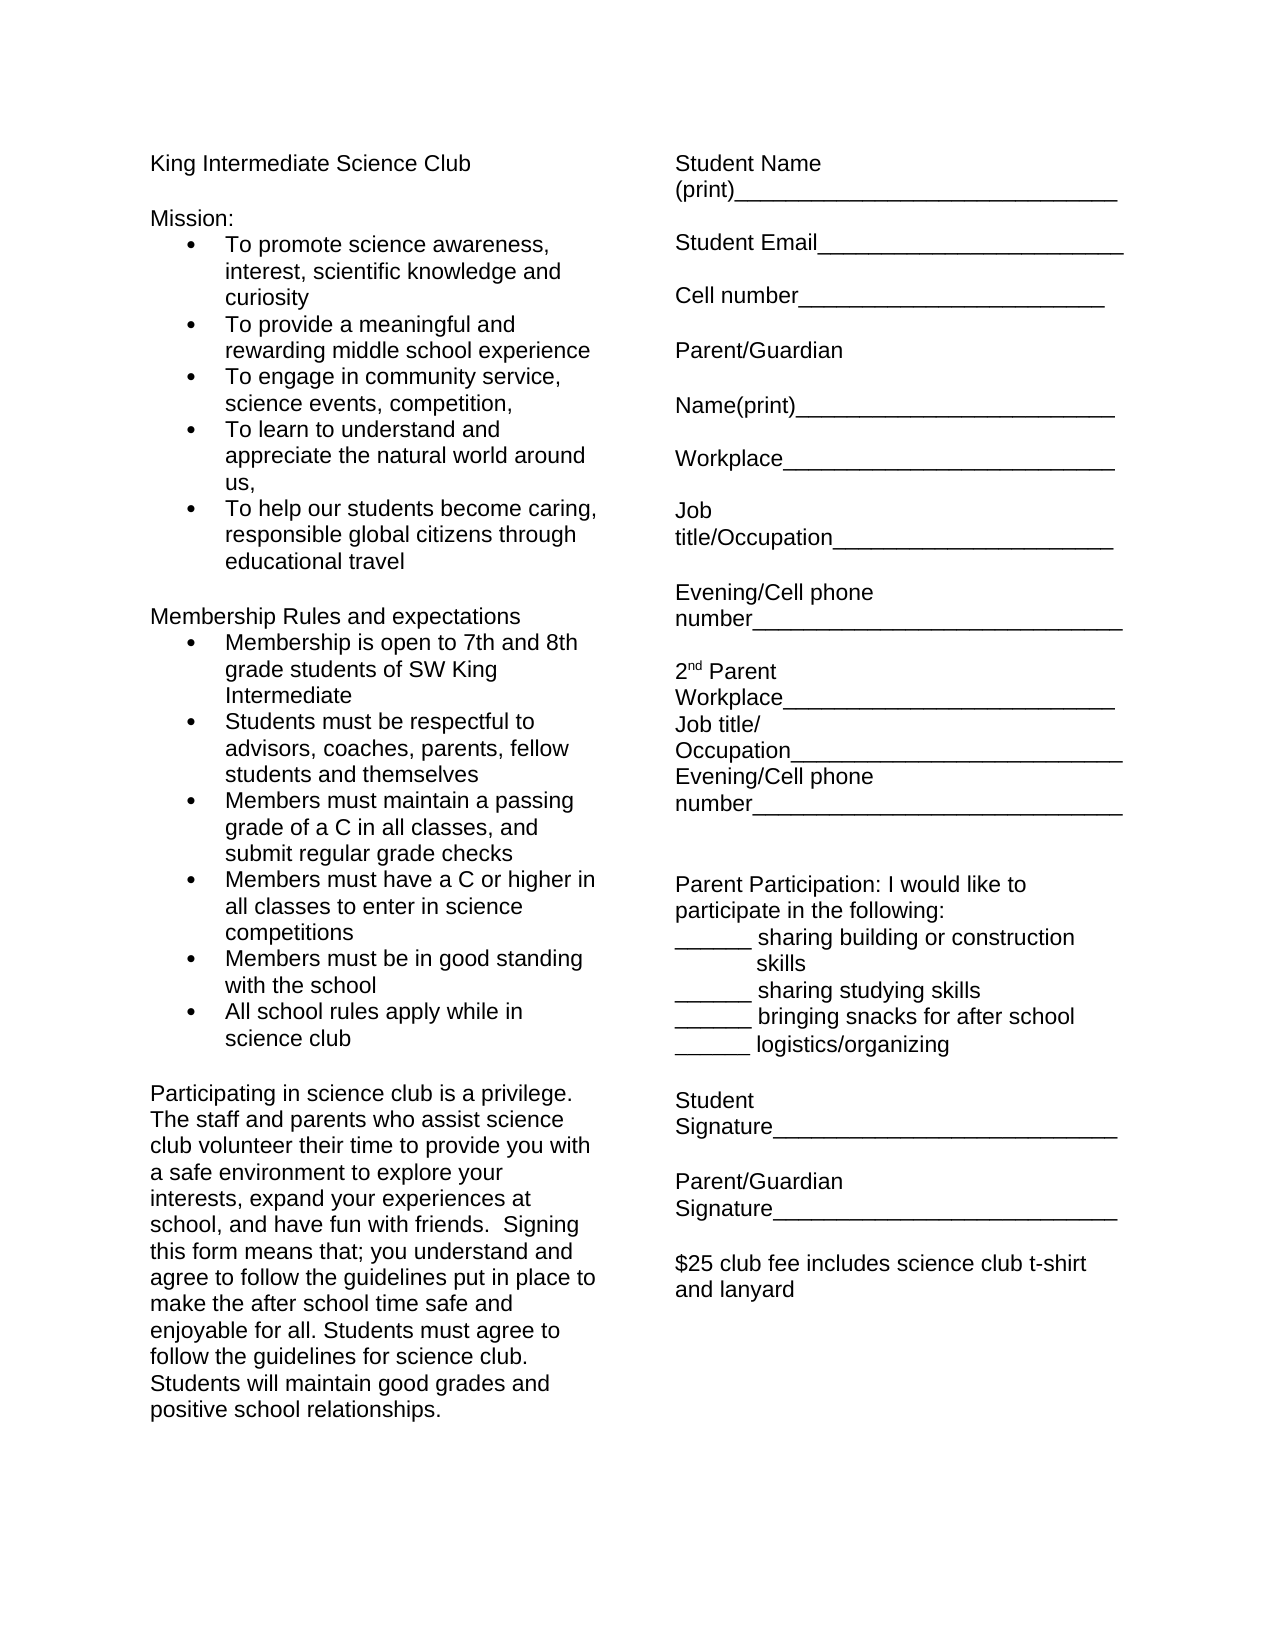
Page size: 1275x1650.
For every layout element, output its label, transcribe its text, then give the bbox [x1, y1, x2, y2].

text Parent/Guardian [675, 337, 1125, 363]
text ______ logistics/organizing [675, 1029, 1125, 1058]
list To engage in community service, science events, competition, [187, 363, 600, 416]
text King Intermediate Science Club [150, 150, 600, 176]
list Members must be in good standing with the school [187, 945, 600, 998]
text Name(print)_________________________ [675, 392, 1125, 418]
text Evening/Cell phone number_____________________________ [675, 579, 1125, 632]
list All school rules apply while in science club [187, 998, 600, 1051]
text ______ sharing building or construction [675, 924, 1125, 950]
text Workplace__________________________ [675, 445, 1125, 471]
list Students must be respectful to advisors, coaches, parents, fellow students and themselves [187, 708, 600, 787]
text Job title/Occupation______________________ [675, 497, 1125, 550]
list Membership is open to 7th and 8th grade students of SW King Intermediate [187, 629, 600, 708]
text Membership Rules and expectations [150, 603, 600, 629]
text skills [675, 950, 1125, 977]
text Participating in science club is a privilege. The staff and parents who assist science club volunteer their time to provide you with a safe environment to explore your interests, expand your experiences at school, and have fun with friends. Signing this form means that; you understand and agree to follow the guidelines put in place to make the after school time safe and enjoyable for all. Students must agree to follow the guidelines for science club. Students will maintain good grades and positive school relationships. [150, 1079, 600, 1422]
list To provide a meaningful and rewarding middle school experience [187, 311, 600, 363]
text ______ bringing snacks for after school [675, 1003, 1125, 1029]
text Cell number________________________ [675, 282, 1125, 308]
text Student Name (print)______________________________ [675, 150, 1125, 203]
text Occupation__________________________ [675, 737, 1125, 763]
list Members must have a C or higher in all classes to enter in science competitions [187, 866, 600, 945]
list To promote science awareness, interest, scientific knowledge and curiosity [187, 231, 600, 311]
text Workplace__________________________ [675, 684, 1125, 711]
text Student Signature___________________________ [675, 1087, 1125, 1139]
text Parent/Guardian Signature___________________________ [675, 1168, 1125, 1221]
list To help our students become caring, responsible global citizens through educational travel [187, 495, 600, 574]
text Job title/ [675, 711, 1125, 737]
list Members must maintain a passing grade of a C in all classes, and submit regular grade checks [187, 787, 600, 866]
text $25 club fee includes science club t-shirt and lanyard [675, 1221, 1125, 1302]
text Parent Participation: I would like to participate in the following: [675, 871, 1125, 924]
text ______ sharing studying skills [675, 977, 1125, 1003]
text Mission: [150, 205, 600, 231]
text 2nd Parent [675, 658, 1125, 684]
list To learn to understand and appreciate the natural world around us, [187, 416, 600, 495]
text Student Email________________________ [675, 229, 1125, 255]
text Evening/Cell phone number_____________________________ [675, 763, 1125, 816]
